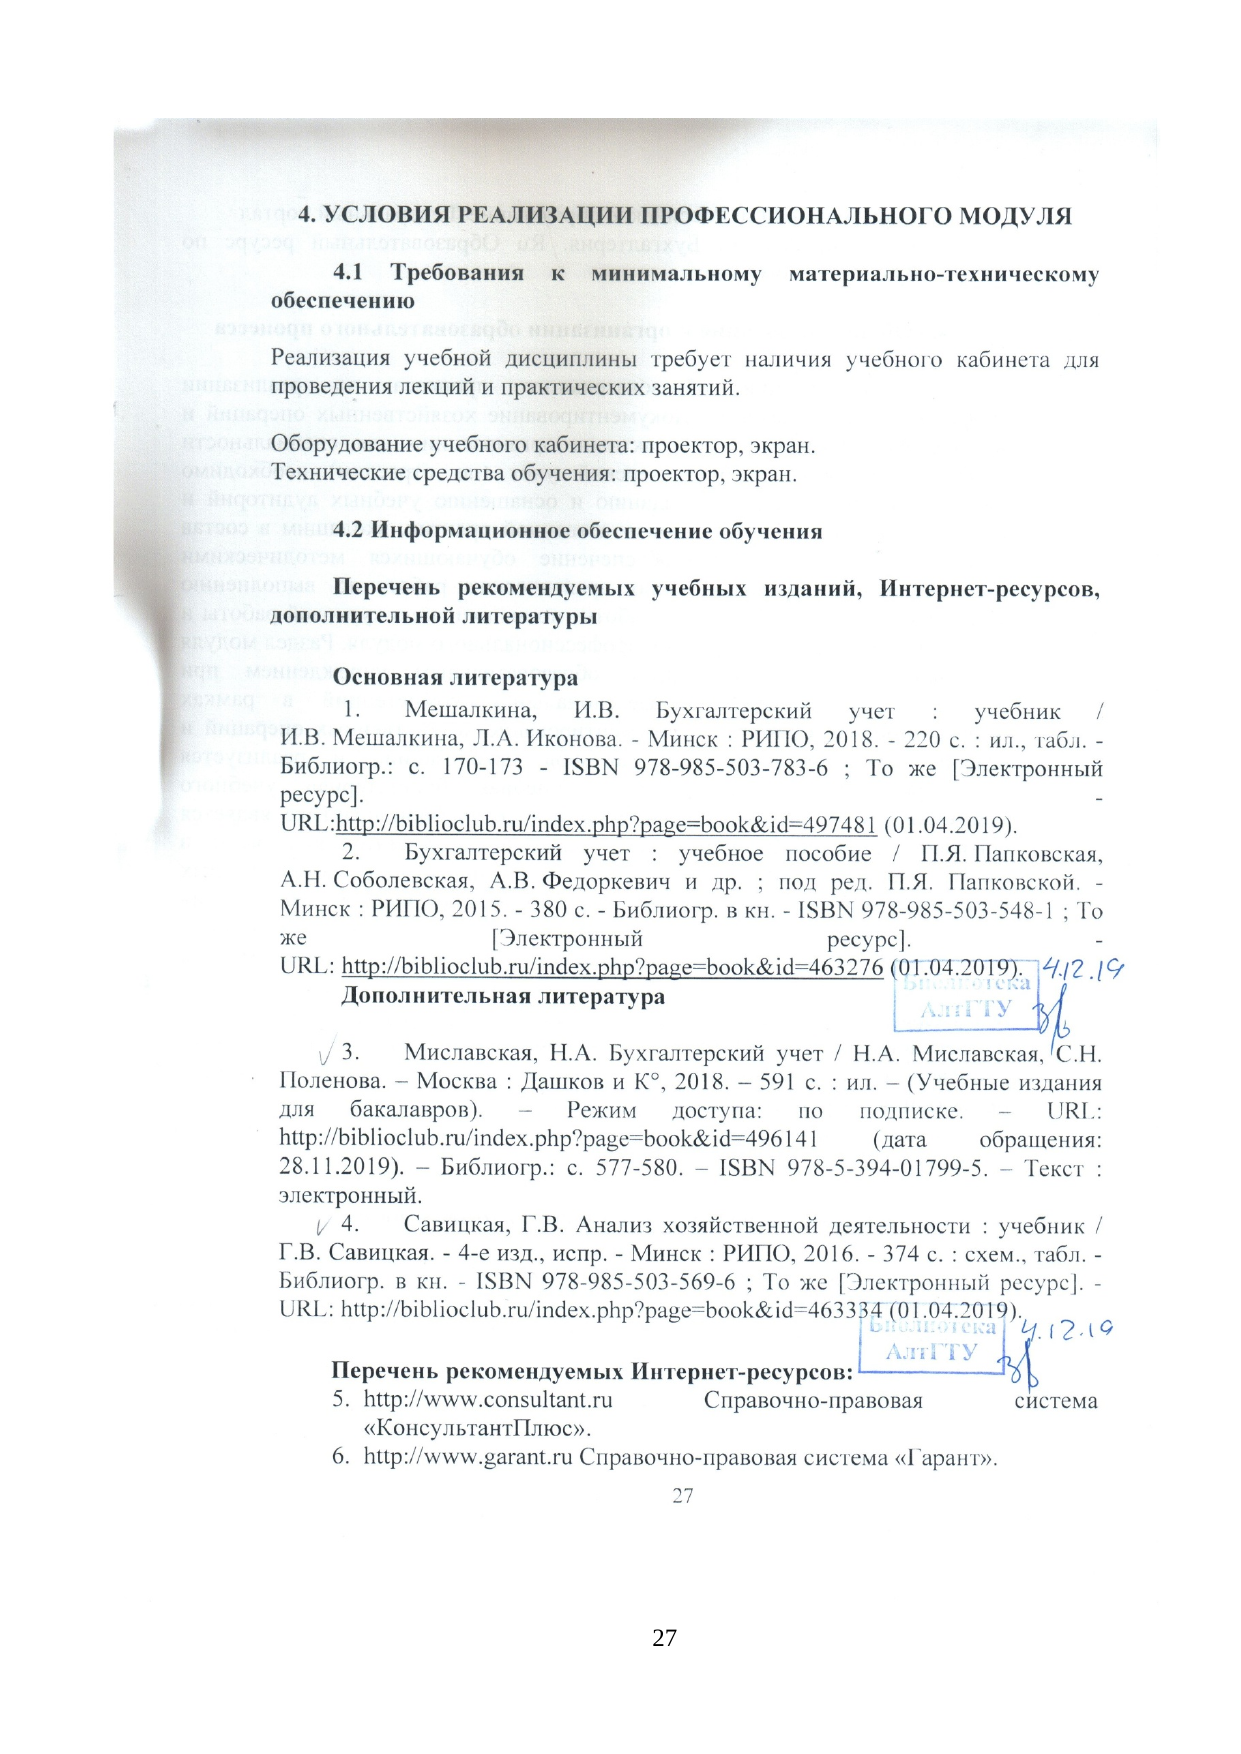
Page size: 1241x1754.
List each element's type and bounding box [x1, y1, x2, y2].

picture [103, 118, 1161, 1611]
